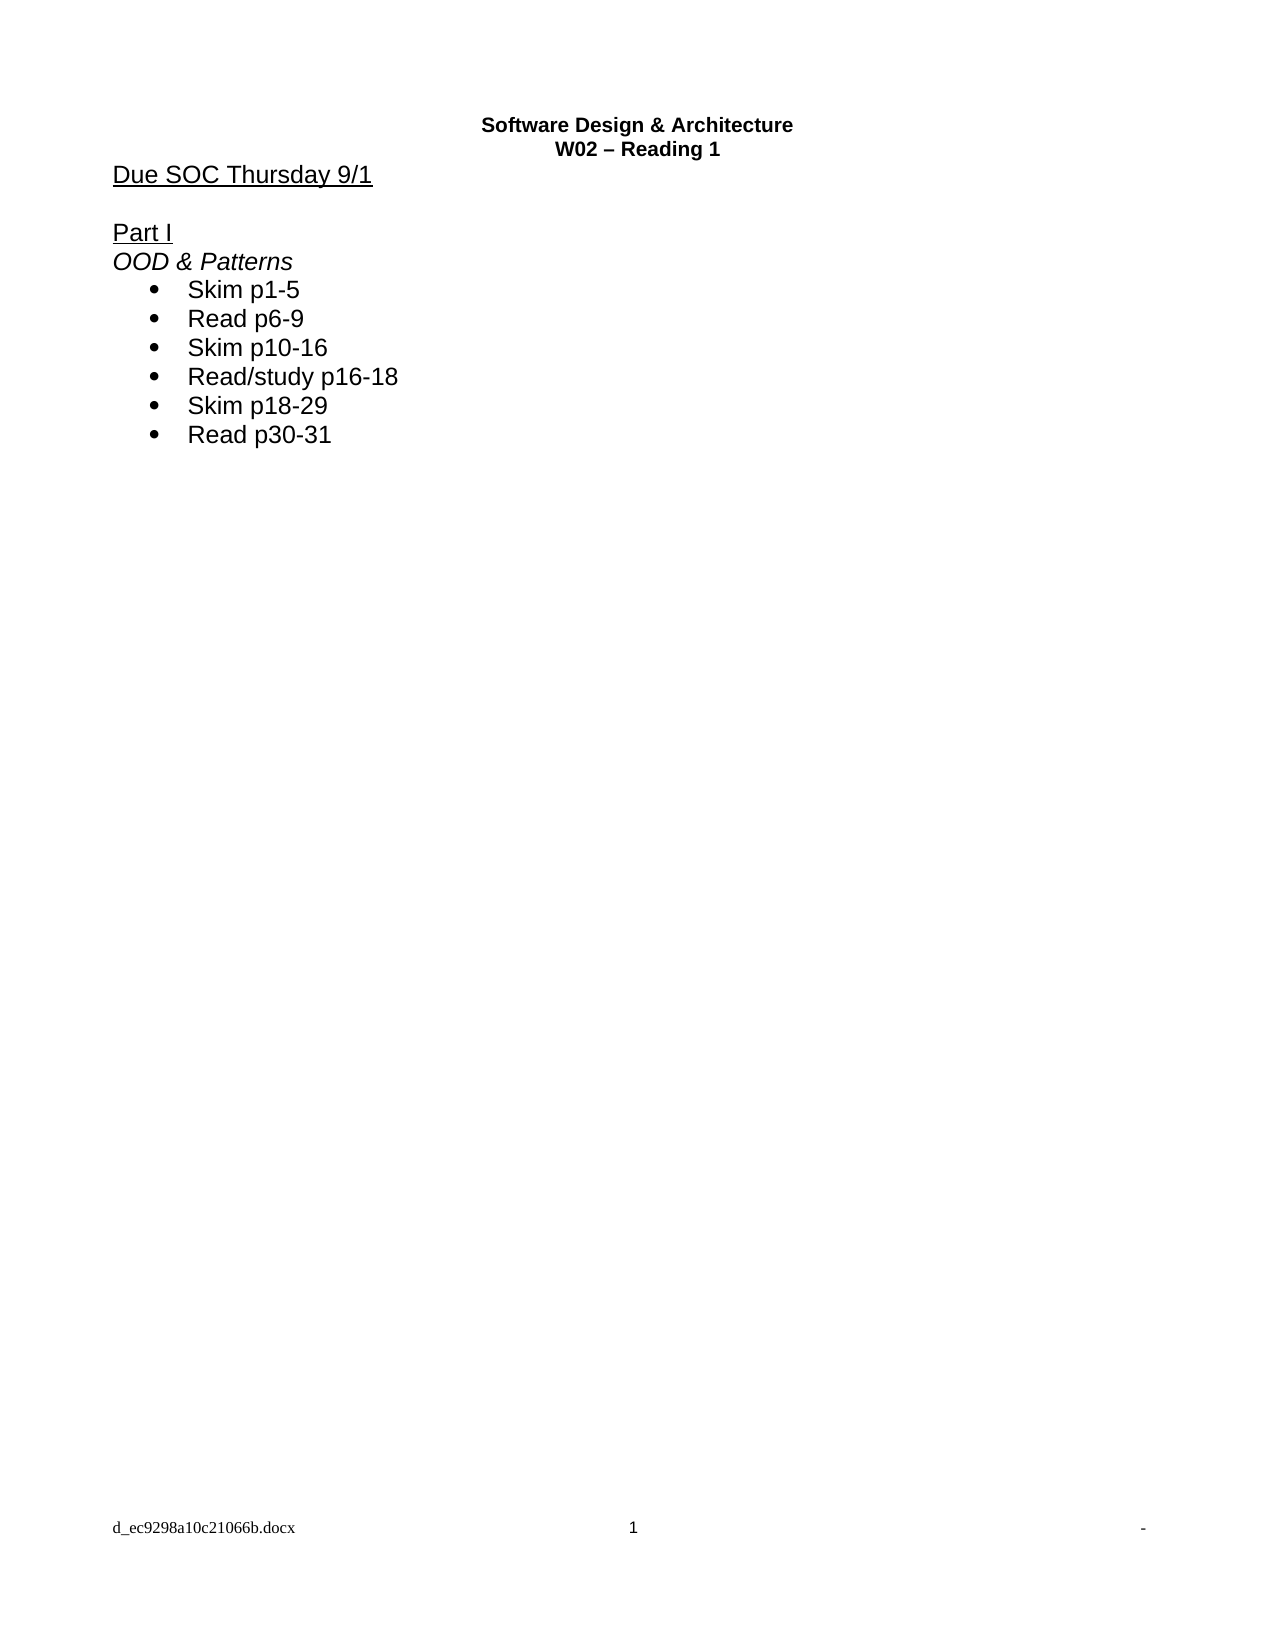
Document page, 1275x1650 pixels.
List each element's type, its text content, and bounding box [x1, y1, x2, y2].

title W02 – Reading 1 [112, 136, 1162, 160]
list Read p6-9 [150, 304, 1162, 333]
list Skim p1-5 [150, 275, 1162, 304]
text OOD & Patterns [112, 247, 1162, 275]
list Read/study p16-18 [150, 362, 1162, 391]
text Part I [112, 218, 1162, 247]
text Due SOC Thursday 9/1 [112, 160, 1162, 189]
list Skim p18-29 [150, 391, 1162, 420]
text Software Design & Architecture [112, 112, 1162, 136]
list Skim p10-16 [150, 333, 1162, 362]
list Read p30-31 [150, 420, 1162, 448]
